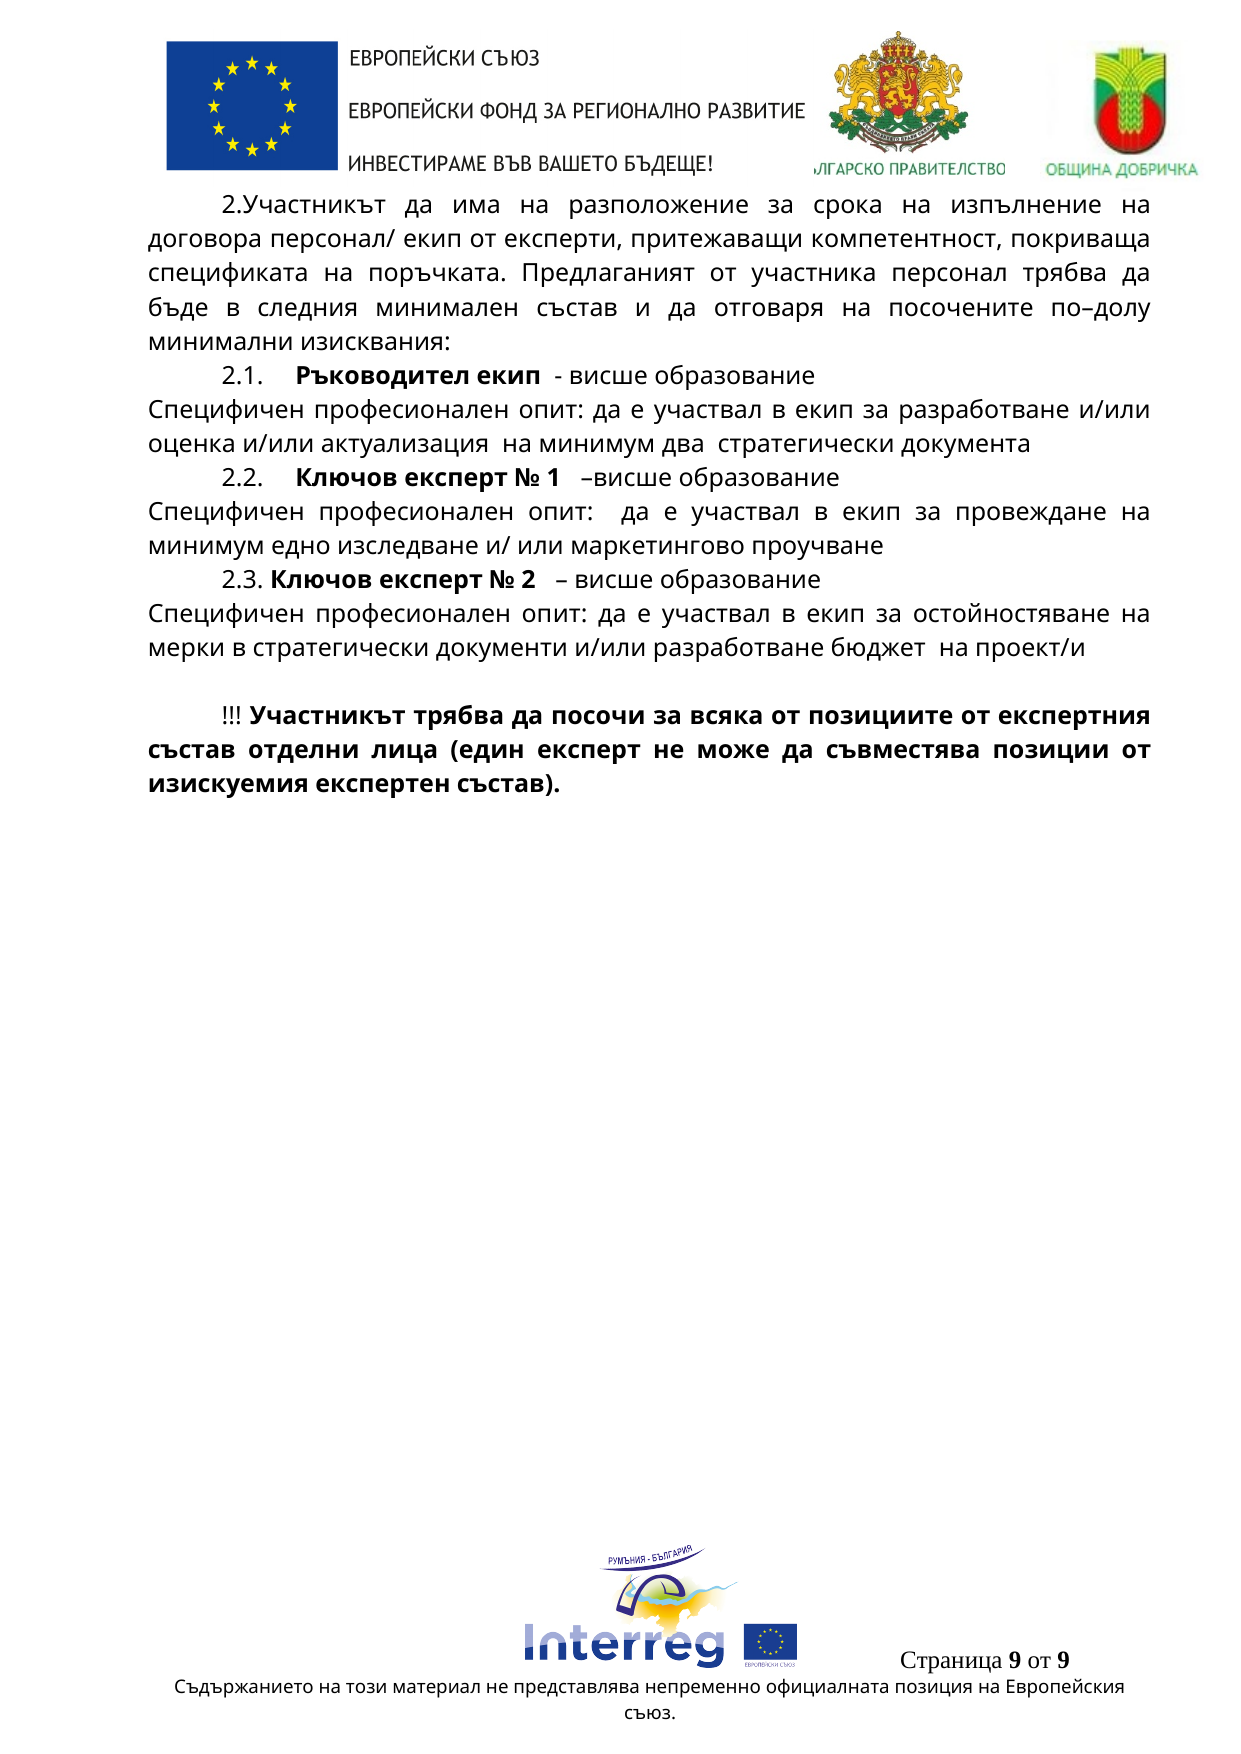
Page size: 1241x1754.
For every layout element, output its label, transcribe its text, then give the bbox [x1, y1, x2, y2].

text !!! Участникът трябва да посочи за всяка от позициите от експертния състав отделни лица (един експерт не може да съвместява позиции от изискуемия експертен състав). [148, 698, 1152, 800]
text 2.1. Ръководител екип - висше образование [148, 357, 1152, 391]
text 2.Участникът да има на разположение за срока на изпълнение на договора персонал/ екип от експерти, притежаващи компетентност, покриваща спецификата на поръчката. Предлаганият от участника персонал трябва да бъде в следния минимален състав и да отговаря на посочените по–долу минимални изисквания: [148, 187, 1152, 357]
text 2.3. Ключов експерт № 2 – висше образование [148, 562, 1152, 596]
picture [147, 29, 1005, 187]
picture [525, 1545, 797, 1668]
picture [1040, 40, 1224, 199]
text Специфичен професионален опит: да е участвал в екип за разработване и/или оценка и/или актуализация на минимум два стратегически документа [148, 391, 1152, 459]
text Специфичен професионален опит: да е участвал в екип за провеждане на минимум едно изследване и/ или маркетингово проучване [148, 493, 1152, 562]
text Специфичен професионален опит: да е участвал в екип за остойностяване на мерки в стратегически документи и/или разработване бюджет на проект/и [148, 596, 1152, 664]
text 2.2. Ключов експерт № 1 –висше образование [148, 459, 1152, 493]
